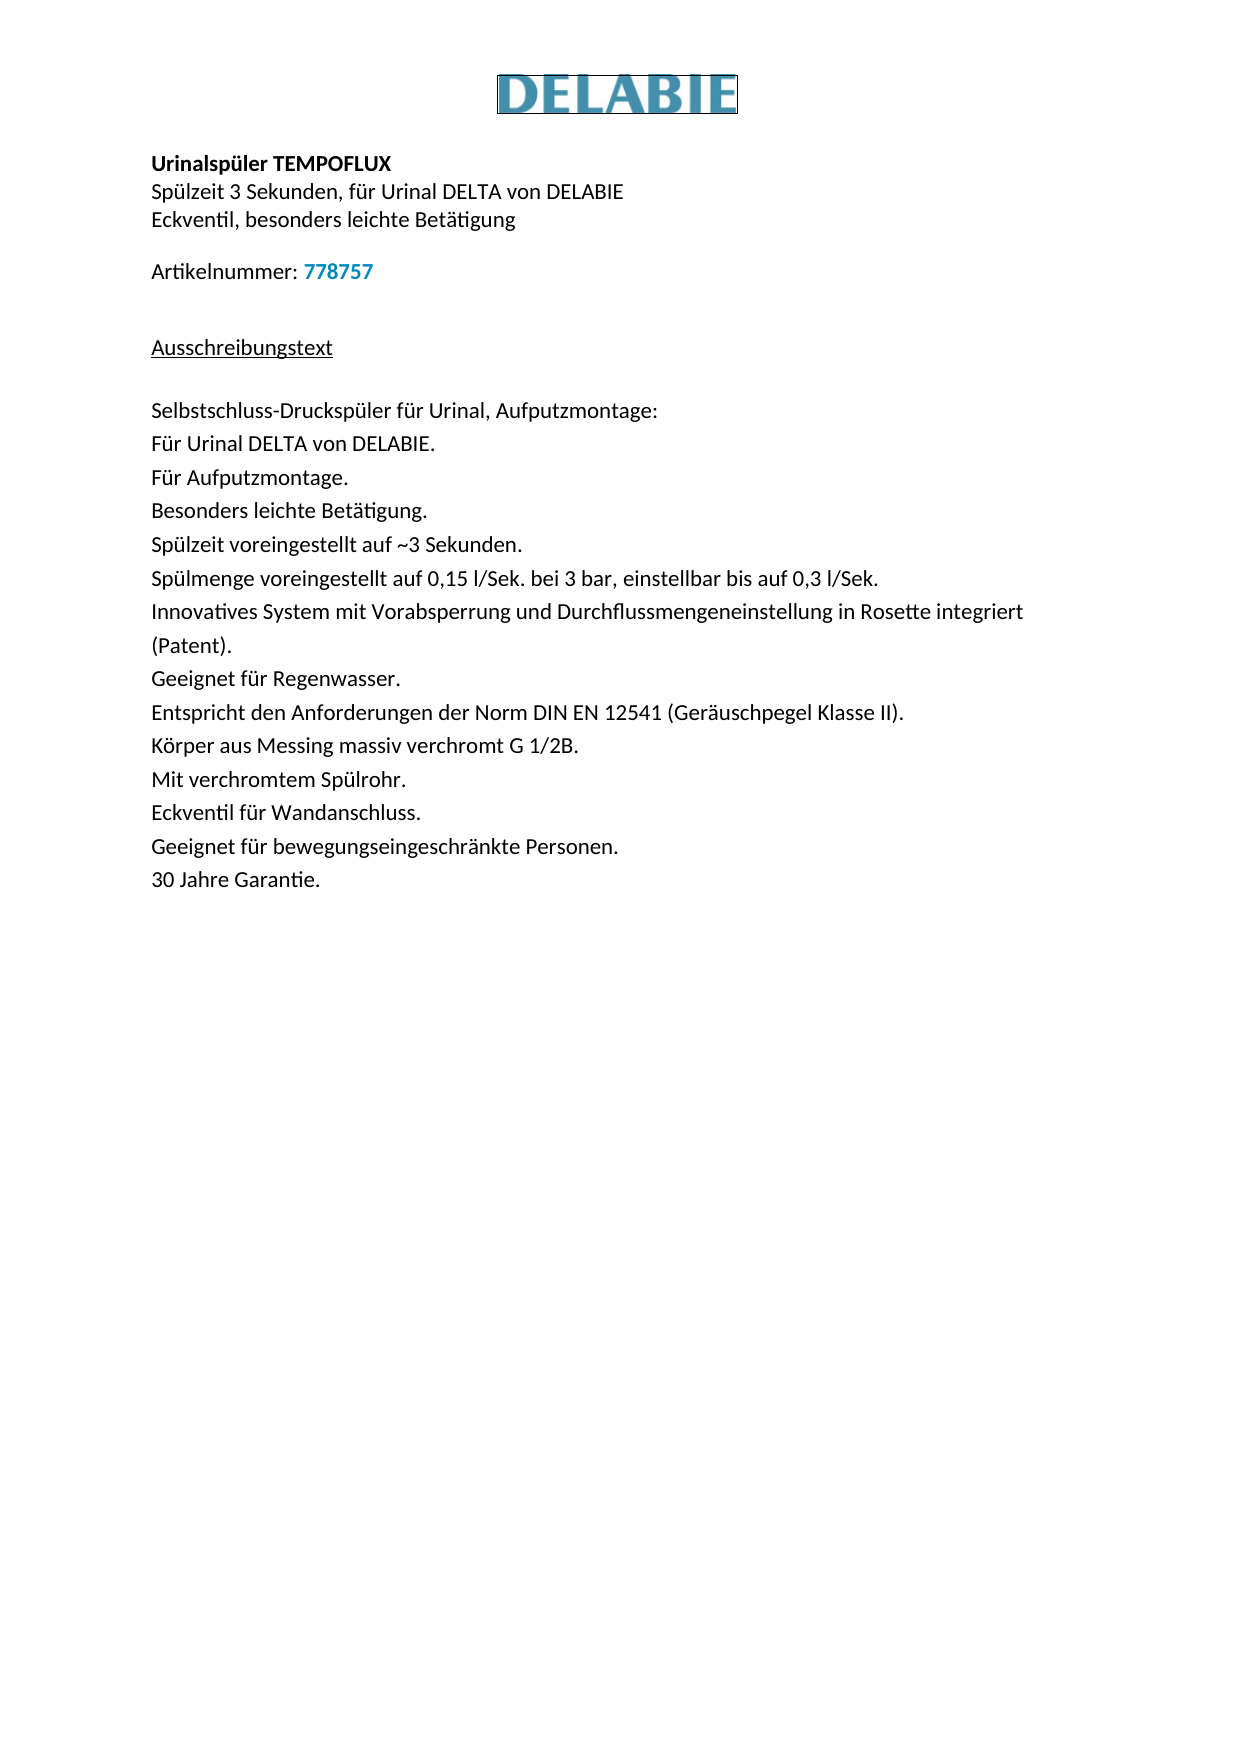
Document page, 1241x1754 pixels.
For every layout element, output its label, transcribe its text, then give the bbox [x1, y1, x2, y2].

text Spülzeit voreingestellt auf ~3 Sekunden. [151, 530, 1084, 558]
text Mit verchromtem Spülrohr. [151, 765, 1084, 793]
text Geeignet für bewegungseingeschränkte Personen. [151, 832, 1084, 860]
text Besonders leichte Betätigung. [151, 497, 1084, 525]
text Ausschreibungstext [151, 333, 1084, 361]
text Für Urinal DELTA von DELABIE. [151, 429, 1084, 458]
text Innovatives System mit Vorabsperrung und Durchflussmengeneinstellung in Rosette integriert (Patent). [151, 597, 1084, 659]
text Spülmenge voreingestellt auf 0,15 l/Sek. bei 3 bar, einstellbar bis auf 0,3 l/Sek. [151, 564, 1084, 592]
text Eckventil für Wandanschluss. [151, 798, 1084, 827]
text Körper aus Messing massiv verchromt G 1/2B. [151, 731, 1084, 759]
text Artikelnummer: 778757 [151, 257, 1084, 285]
text 30 Jahre Garantie. [151, 866, 1084, 894]
picture [498, 76, 737, 113]
text Geeignet für Regenwasser. [151, 664, 1084, 692]
text Für Aufputzmontage. [151, 463, 1084, 491]
text Spülzeit 3 Sekunden, für Urinal DELTA von DELABIE [151, 177, 1084, 205]
text Selbstschluss-Druckspüler für Urinal, Aufputzmontage: [151, 396, 1084, 424]
text Eckventil, besonders leichte Betätigung [151, 205, 1084, 233]
text Urinalspüler TEMPOFLUX [151, 149, 1084, 177]
text Entspricht den Anforderungen der Norm DIN EN 12541 (Geräuschpegel Klasse II). [151, 698, 1084, 726]
